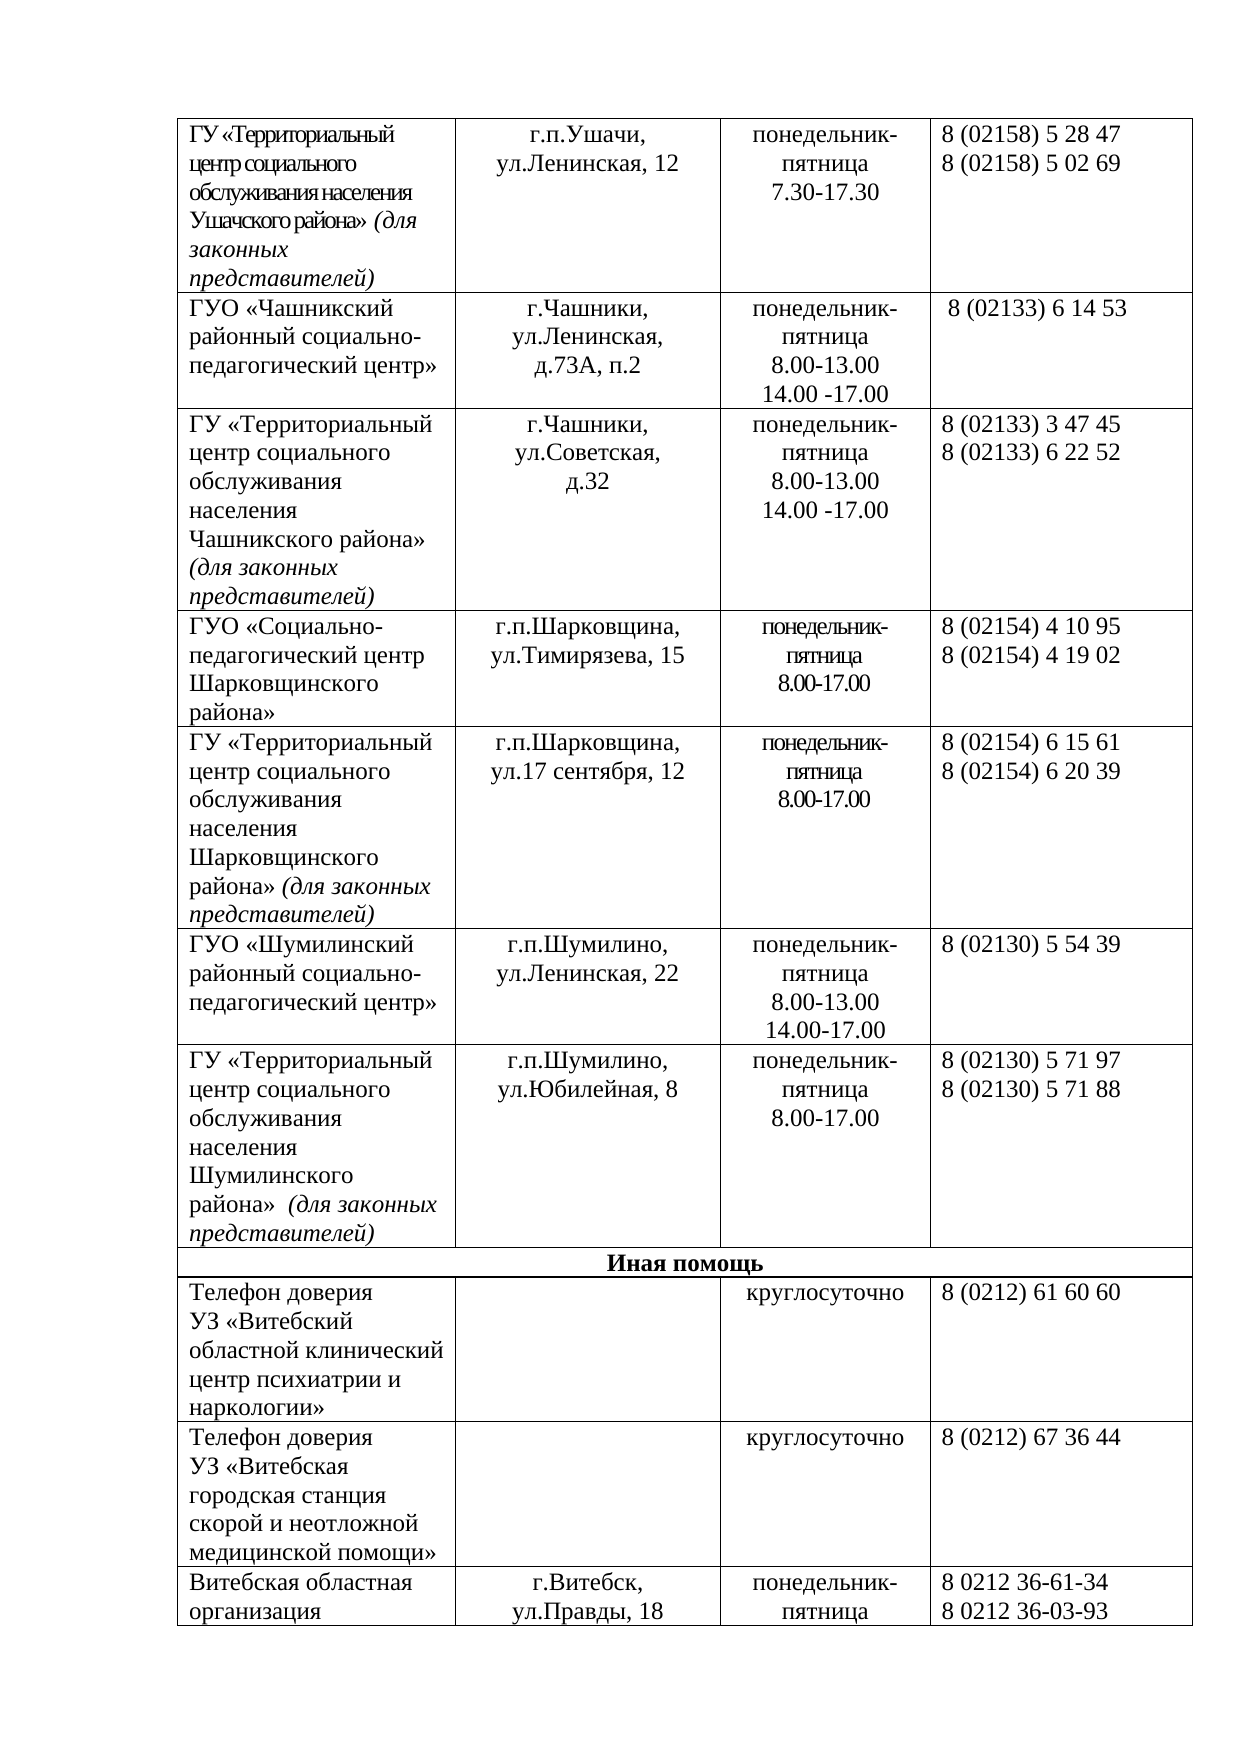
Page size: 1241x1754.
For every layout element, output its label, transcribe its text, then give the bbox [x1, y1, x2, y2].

table_cell круглосуточно [721, 1278, 930, 1421]
table_cell понедельник-пятница 8.00-13.00 14.00 -17.00 [721, 293, 930, 408]
table_cell ГУ «Территориальный центр социального обслуживания населения Ушачского района» (для законных представителей) [178, 119, 455, 292]
table_cell [456, 1278, 720, 1421]
table_cell г.Чашники, ул.Советская, д.32 [456, 409, 720, 610]
table_cell круглосуточно [721, 1422, 930, 1566]
table_cell понедельник-пятница 8.00-17.00 [721, 1045, 930, 1247]
table_cell Иная помощь [178, 1248, 1192, 1276]
table_cell г.п.Ушачи, ул.Ленинская, 12 [456, 119, 720, 292]
table_cell понедельник-пятница 8.00-17.00 [721, 727, 930, 928]
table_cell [456, 1567, 720, 1624]
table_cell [931, 1567, 1192, 1624]
table_cell ГУО «Социально-педагогический центр Шарковщинского района» [178, 611, 455, 726]
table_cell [721, 1567, 930, 1624]
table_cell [178, 1567, 455, 1624]
table_cell г.Чашники, ул.Ленинская, д.73А, п.2 [456, 293, 720, 408]
table_cell 8 (02133) 3 47 45 8 (02133) 6 22 52 [931, 409, 1192, 610]
table_cell 8 (0212) 61 60 60 [931, 1278, 1192, 1421]
table_cell г.п.Шарковщина, ул.Тимирязева, 15 [456, 611, 720, 726]
table_cell Телефон доверия УЗ «Витебская городская станция скорой и неотложной медицинской помощи» [178, 1422, 455, 1566]
table_cell ГУ «Территориальный центр социального обслуживания населения Шумилинского района» (для законных представителей) [178, 1045, 455, 1247]
table_cell г.п.Шумилино, ул.Юбилейная, 8 [456, 1045, 720, 1247]
table_cell г.п.Шумилино, ул.Ленинская, 22 [456, 929, 720, 1044]
table_cell 8 (02130) 5 54 39 [931, 929, 1192, 1044]
table_cell 8 (02154) 6 15 61 8 (02154) 6 20 39 [931, 727, 1192, 928]
table_cell понедельник-пятница 7.30-17.30 [721, 119, 930, 292]
table_cell Телефон доверия УЗ «Витебский областной клинический центр психиатрии и наркологии» [178, 1278, 455, 1421]
table_cell 8 (02133) 6 14 53 [931, 293, 1192, 408]
table_cell понедельник-пятница 8.00-13.00 14.00-17.00 [721, 929, 930, 1044]
table_cell г.п.Шарковщина, ул.17 сентября, 12 [456, 727, 720, 928]
table_cell понедельник-пятница 8.00-17.00 [721, 611, 930, 726]
table_cell ГУ «Территориальный центр социального обслуживания населения Чашникского района» (для законных представителей) [178, 409, 455, 610]
table_cell 8 (0212) 67 36 44 [931, 1422, 1192, 1566]
table_cell понедельник-пятница 8.00-13.00 14.00 -17.00 [721, 409, 930, 610]
table_cell ГУ «Территориальный центр социального обслуживания населения Шарковщинского района» (для законных представителей) [178, 727, 455, 928]
table_cell ГУО «Чашникский районный социально-педагогический центр» [178, 293, 455, 408]
table_cell 8 (02130) 5 71 97 8 (02130) 5 71 88 [931, 1045, 1192, 1247]
table_cell ГУО «Шумилинский районный социально-педагогический центр» [178, 929, 455, 1044]
table_cell 8 (02158) 5 28 47 8 (02158) 5 02 69 [931, 119, 1192, 292]
table_cell 8 (02154) 4 10 95 8 (02154) 4 19 02 [931, 611, 1192, 726]
table_cell [456, 1422, 720, 1566]
